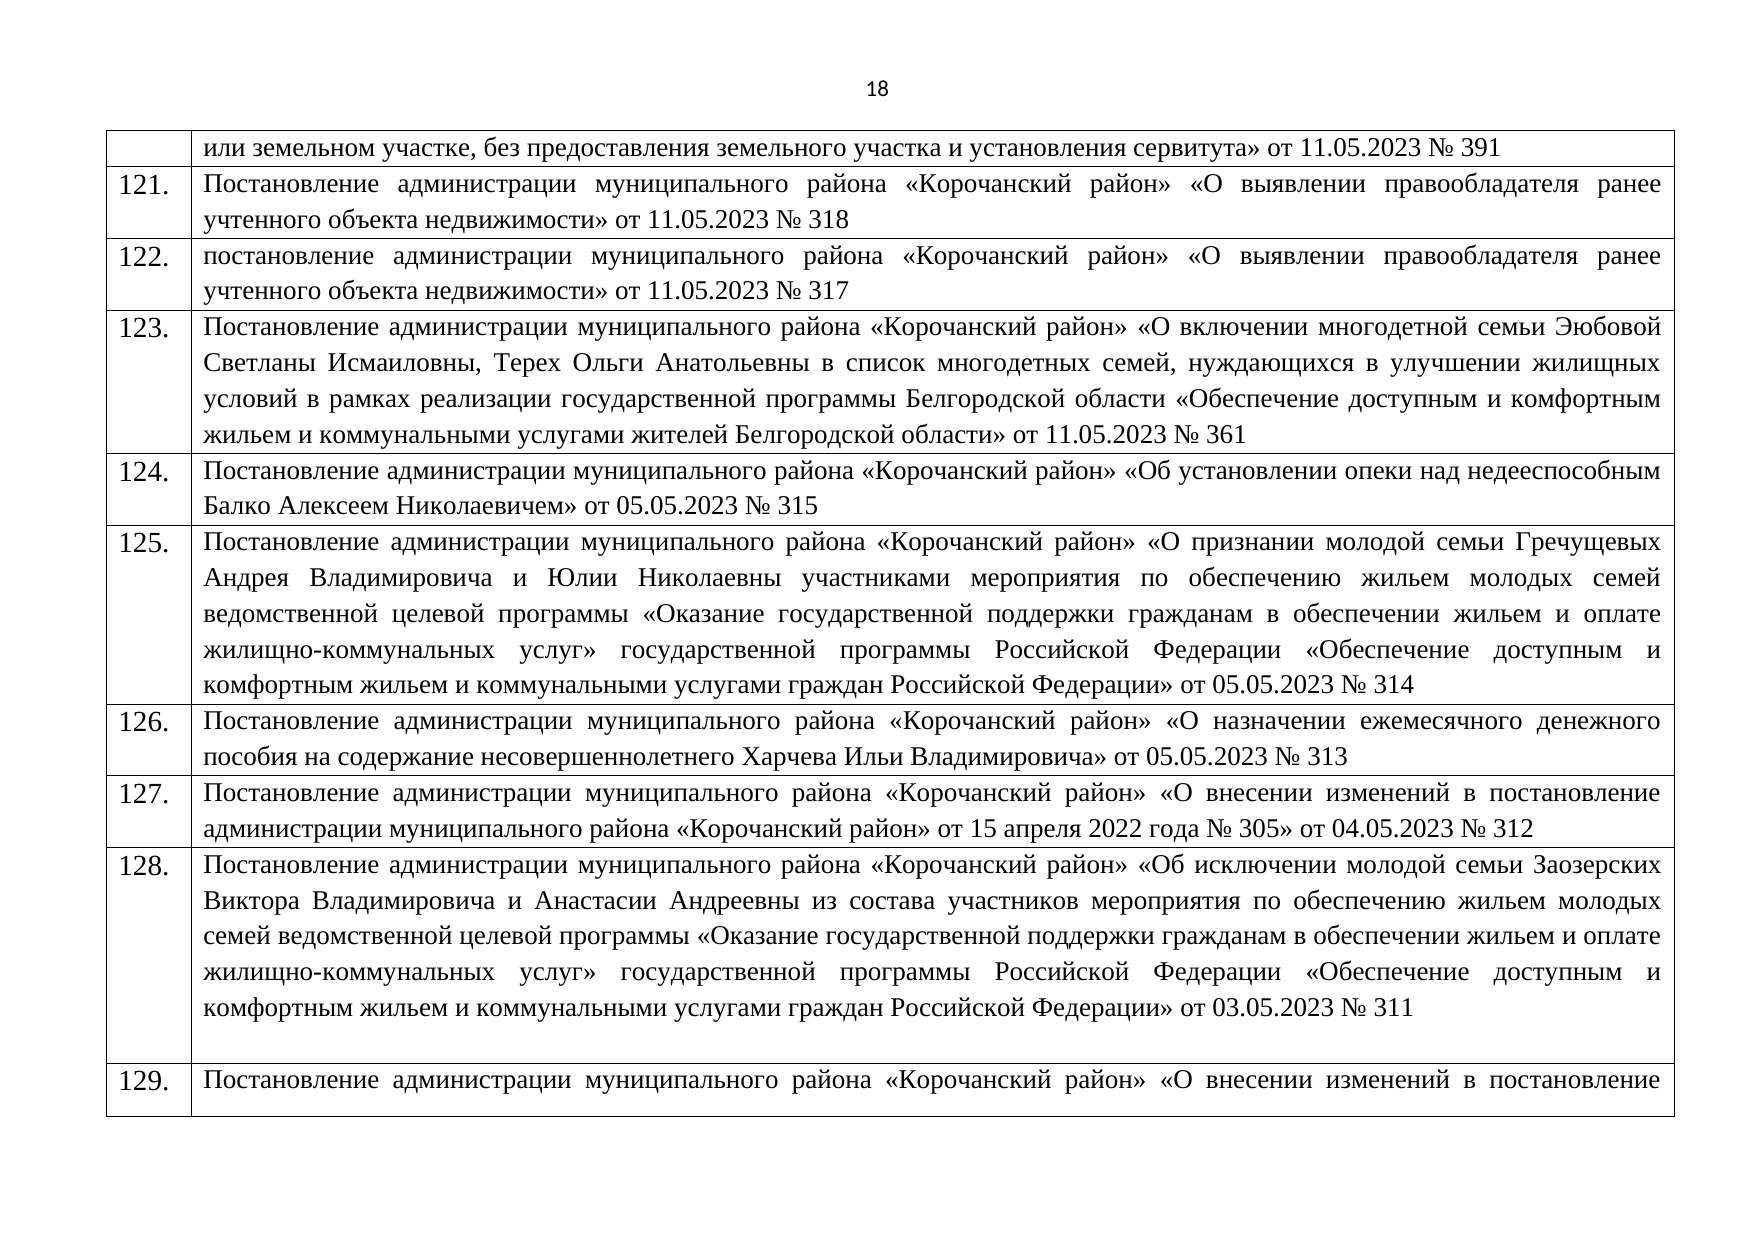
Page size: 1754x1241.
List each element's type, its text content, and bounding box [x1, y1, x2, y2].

table_cell [107, 167, 191, 238]
table_cell [107, 454, 191, 524]
table_cell [107, 848, 191, 1062]
table_cell [107, 705, 191, 775]
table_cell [192, 131, 1674, 166]
table_cell [107, 776, 191, 847]
table_cell [107, 131, 191, 166]
table_cell [107, 239, 191, 309]
table_cell Постановление администрации муниципального района «Корочанский район» «О внесении изменений в постановление администрации муниципального района «Корочанский район» от 15 апреля 2022 года № 305» от 04.05.2023 № 312 [192, 776, 1674, 847]
table_cell [107, 1064, 191, 1116]
table_cell Постановление администрации муниципального района «Корочанский район» «Об установлении опеки над недееспособным Балко Алексеем Николаевичем» от 05.05.2023 № 315 [192, 454, 1674, 524]
table_cell [107, 526, 191, 703]
table_cell Постановление администрации муниципального района «Корочанский район» «О назначении ежемесячного денежного пособия на содержание несовершеннолетнего Харчева Ильи Владимировича» от 05.05.2023 № 313 [192, 705, 1674, 775]
table_cell Постановление администрации муниципального района «Корочанский район» «О включении многодетной семьи Эюбовой Светланы Исмаиловны, Терех Ольги Анатольевны в список многодетных семей, нуждающихся в улучшении жилищных условий в рамках реализации государственной программы Белгородской области «Обеспечение доступным и комфортным жильем и коммунальными услугами жителей Белгородской области» от 11.05.2023 № 361 [192, 311, 1674, 453]
table_cell постановление администрации муниципального района «Корочанский район» «О выявлении правообладателя ранее учтенного объекта недвижимости» от 11.05.2023 № 317 [192, 239, 1674, 309]
table_cell Постановление администрации муниципального района «Корочанский район» «О признании молодой семьи Гречущевых Андрея Владимировича и Юлии Николаевны участниками мероприятия по обеспечению жильем молодых семей ведомственной целевой программы «Оказание государственной поддержки гражданам в обеспечении жильем и оплате жилищно-коммунальных услуг» государственной программы Российской Федерации «Обеспечение доступным и комфортным жильем и коммунальными услугами граждан Российской Федерации» от 05.05.2023 № 314 [192, 526, 1674, 703]
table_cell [192, 1064, 1674, 1116]
table_cell [107, 311, 191, 453]
table_cell Постановление администрации муниципального района «Корочанский район» «Об исключении молодой семьи Заозерских Виктора Владимировича и Анастасии Андреевны из состава участников мероприятия по обеспечению жильем молодых семей ведомственной целевой программы «Оказание государственной поддержки гражданам в обеспечении жильем и оплате жилищно-коммунальных услуг» государственной программы Российской Федерации «Обеспечение доступным и комфортным жильем и коммунальными услугами граждан Российской Федерации» от 03.05.2023 № 311 [192, 848, 1674, 1062]
table_cell Постановление администрации муниципального района «Корочанский район» «О выявлении правообладателя ранее учтенного объекта недвижимости» от 11.05.2023 № 318 [192, 167, 1674, 238]
